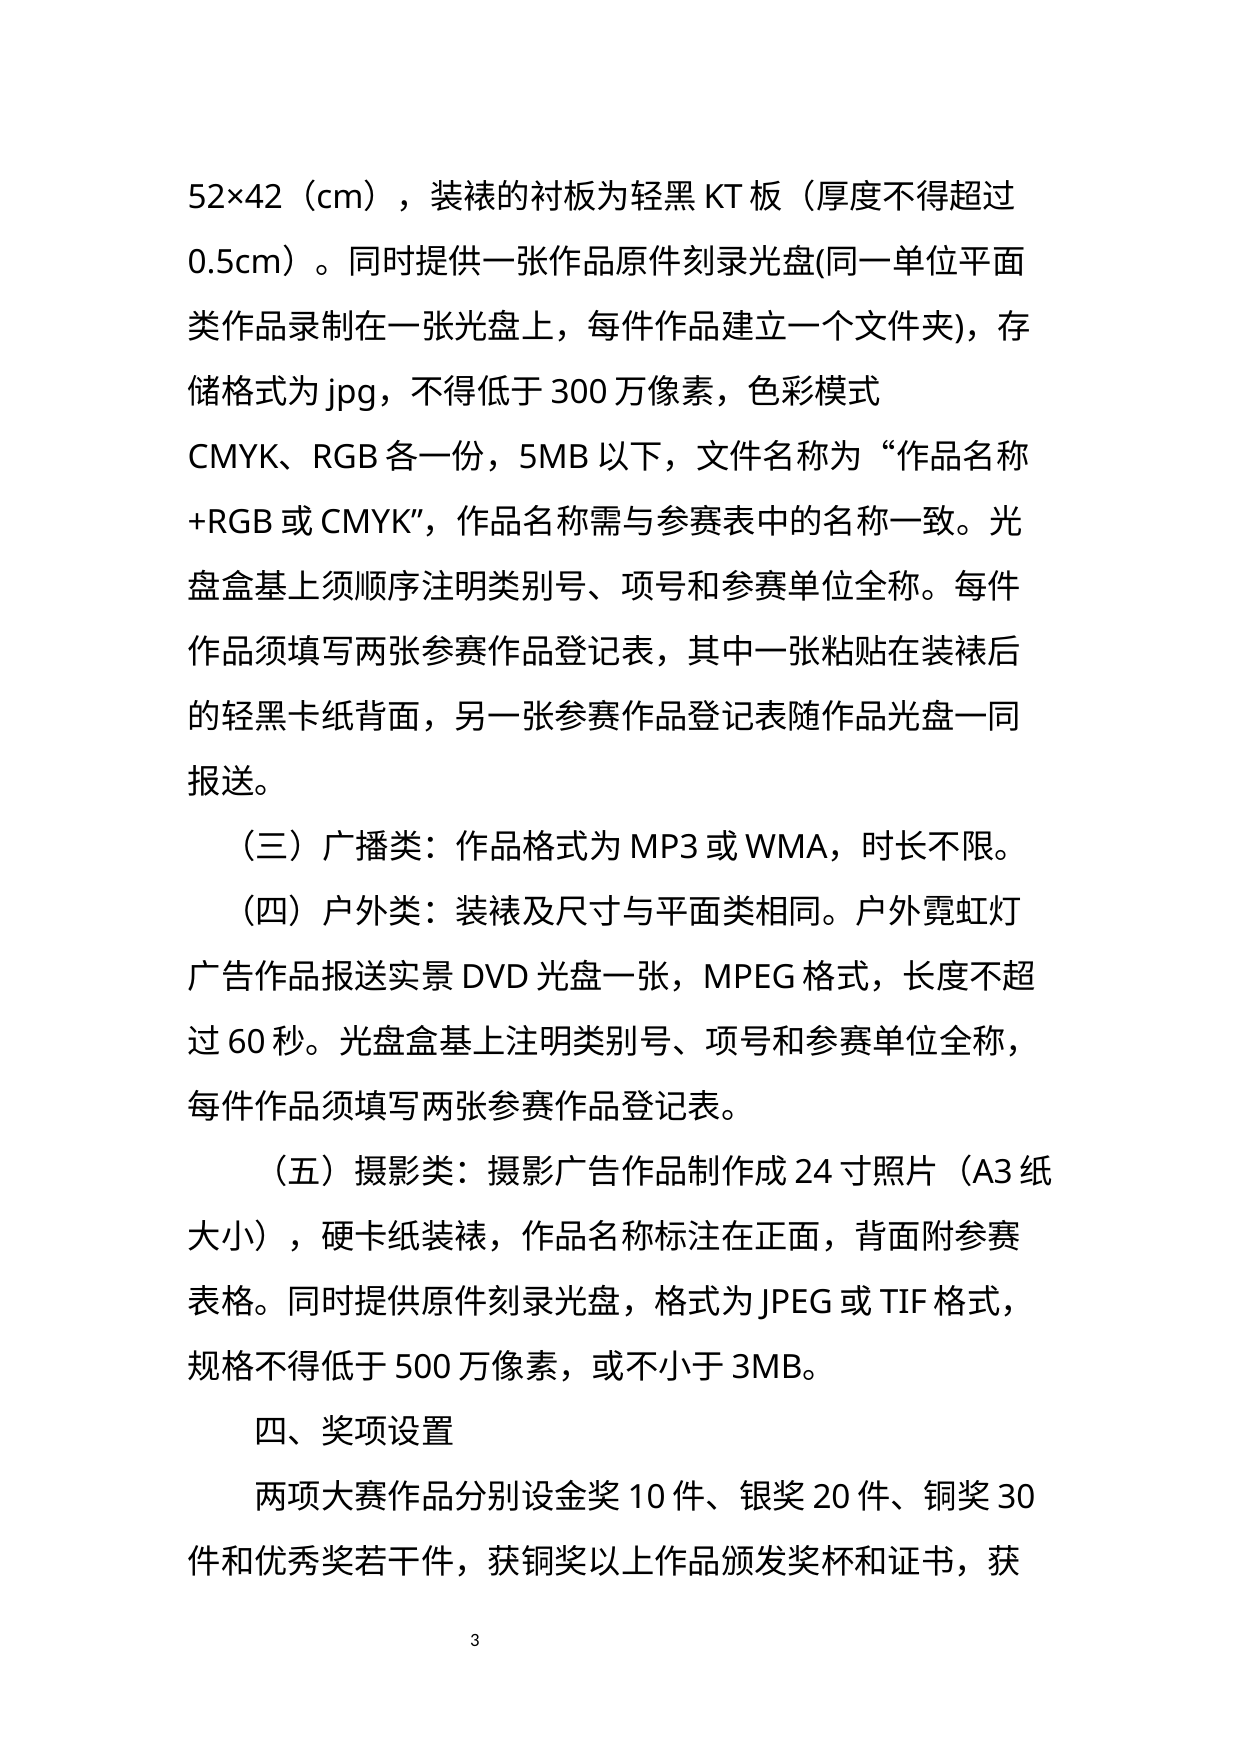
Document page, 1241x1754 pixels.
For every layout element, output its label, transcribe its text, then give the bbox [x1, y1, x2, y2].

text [187, 1462, 1053, 1592]
text 四、奖项设置 [187, 1397, 1053, 1462]
list （五）摄影类：摄影广告作品制作成24寸照片（A3纸大小），硬卡纸装裱，作品名称标注在正面，背面附参赛表格。同时提供原件刻录光盘，格式为JPEG或TIF格式，规格不得低于500万像素，或不小于3MB。 [187, 1137, 1053, 1397]
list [187, 162, 1053, 1137]
